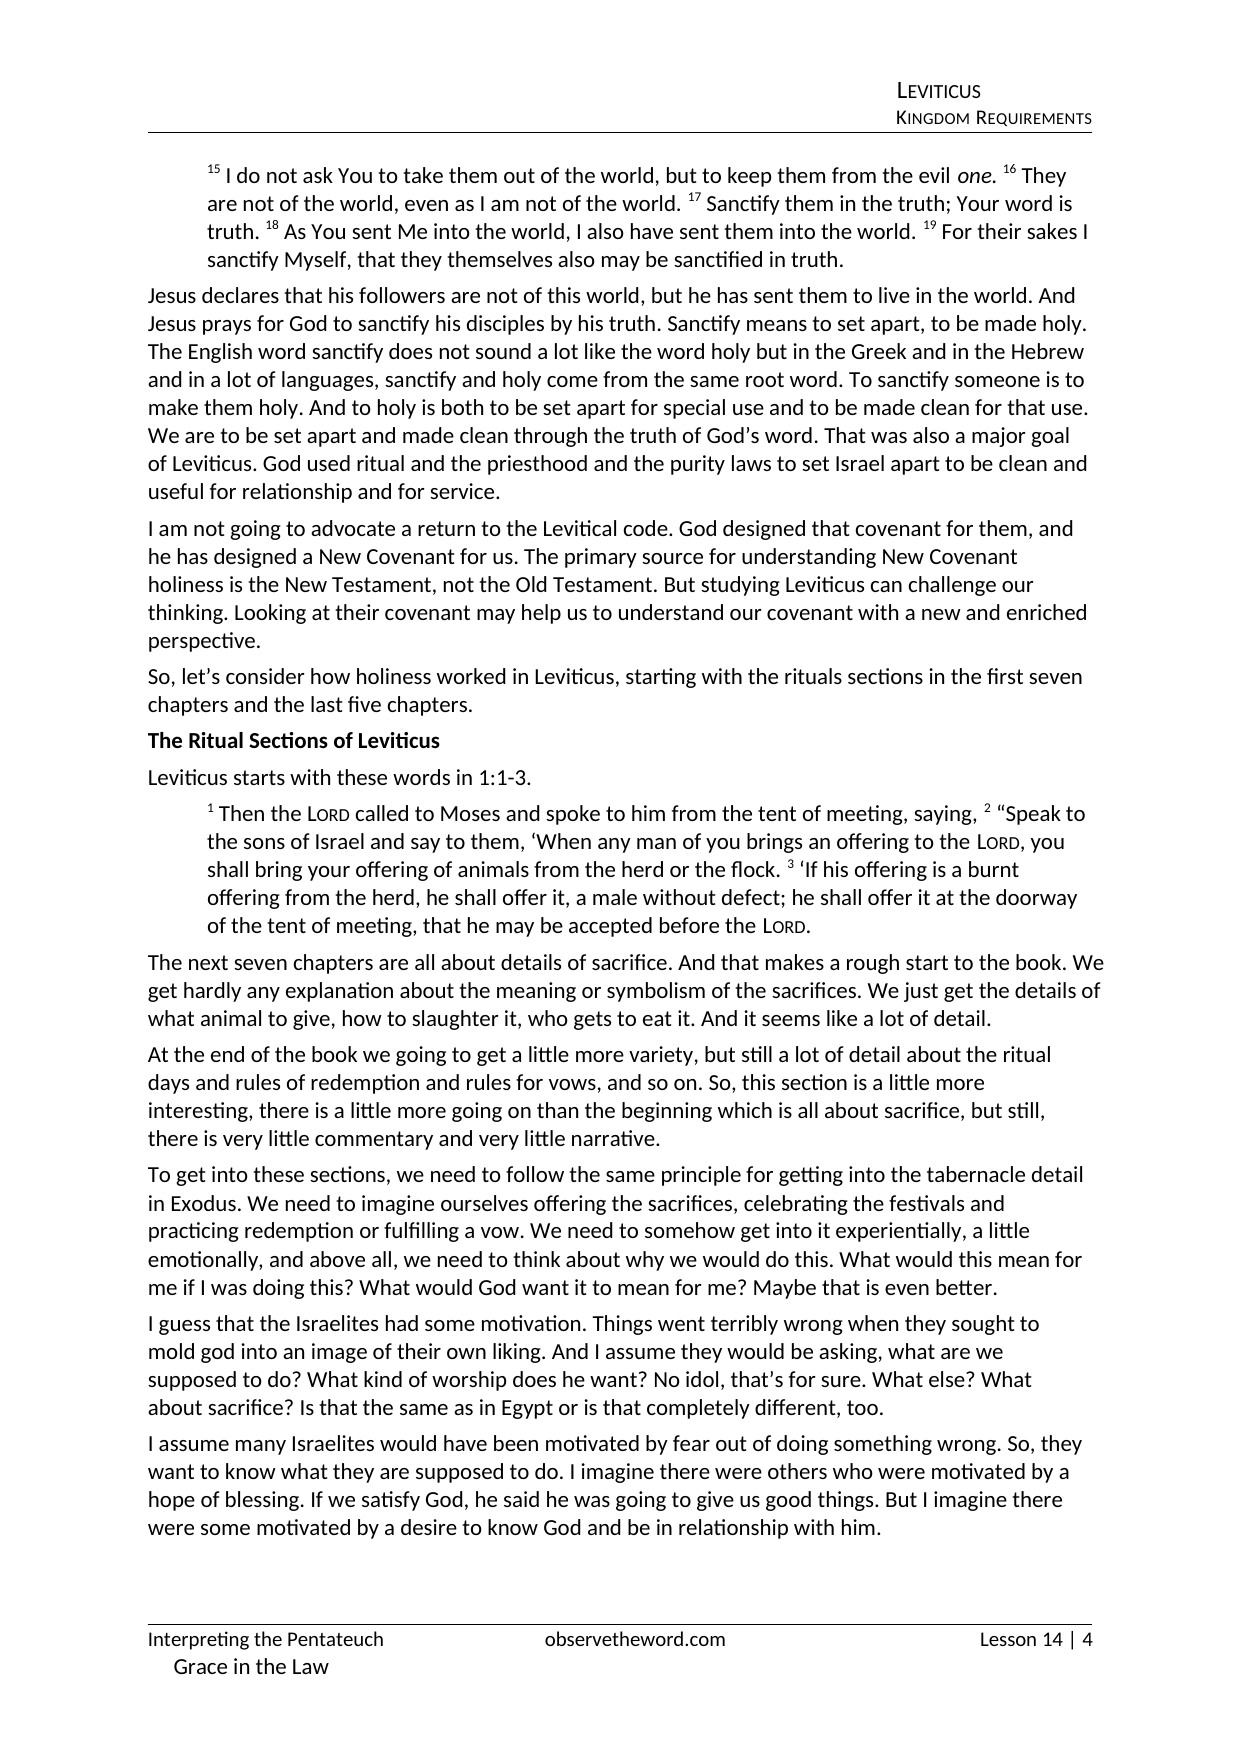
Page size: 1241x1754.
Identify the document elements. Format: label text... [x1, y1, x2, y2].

text I guess that the Israelites had some motivation. Things went terribly wrong when they sought to mold god into an image of their own liking. And I assume they would be asking, what are we supposed to do? What kind of worship does he want? No idol, that’s for sure. What else? What about sacrifice? Is that the same as in Egypt or is that completely different, too. [148, 1309, 1092, 1421]
text I assume many Israelites would have been motivated by fear out of doing something wrong. So, they want to know what they are supposed to do. I imagine there were others who were motivated by a hope of blessing. If we satisfy God, he said he was going to give us good things. But I imagine there were some motivated by a desire to know God and be in relationship with him. [148, 1429, 1092, 1542]
text I am not going to advocate a return to the Levitical code. God designed that covenant for them, and he has designed a New Covenant for us. The primary source for understanding New Covenant holiness is the New Testament, not the Old Testament. But studying Leviticus can challenge our thinking. Looking at their covenant may help us to understand our covenant with a new and enriched perspective. [148, 514, 1092, 654]
text 15 I do not ask You to take them out of the world, but to keep them from the evil one. 16 They are not of the world, even as I am not of the world. 17 Sanctify them in the truth; Your word is truth. 18 As You sent Me into the world, I also have sent them into the world. 19 For their sakes I sanctify Myself, that they themselves also may be sanctified in truth. [207, 161, 1092, 273]
text 1 Then the Lord called to Moses and spoke to him from the tent of meeting, saying, 2 “Speak to the sons of Israel and say to them, ‘When any man of you brings an offering to the Lord, you shall bring your offering of animals from the herd or the flock. 3 ‘If his offering is a burnt offering from the herd, he shall offer it, a male without defect; he shall offer it at the doorway of the tent of meeting, that he may be accepted before the Lord. [207, 799, 1092, 939]
text To get into these sections, we need to follow the same principle for getting into the tabernacle detail in Exodus. We need to imagine ourselves offering the sacrifices, celebrating the festivals and practicing redemption or fulfilling a vow. We need to somehow get into it experientially, a little emotionally, and above all, we need to think about why we would do this. What would this mean for me if I was doing this? What would God want it to mean for me? Maybe that is even better. [148, 1161, 1092, 1301]
text At the end of the book we going to get a little more variety, but still a lot of detail about the ritual days and rules of redemption and rules for vows, and so on. So, this section is a little more interesting, there is a little more going on than the beginning which is all about sacrifice, but still, there is very little commentary and very little narrative. [148, 1040, 1092, 1152]
text Jesus declares that his followers are not of this world, but he has sent them to live in the world. And Jesus prays for God to sanctify his disciples by his truth. Sanctify means to set apart, to be made holy. The English word sanctify does not sound a lot like the word holy but in the Greek and in the Hebrew and in a lot of languages, sanctify and holy come from the same root word. To sanctify someone is to make them holy. And to holy is both to be set apart for special use and to be made clean for that use. We are to be set apart and made clean through the truth of God’s word. That was also a major goal of Leviticus. God used ritual and the priesthood and the purity laws to set Israel apart to be clean and useful for relationship and for service. [148, 281, 1092, 506]
text The next seven chapters are all about details of sacrifice. And that makes a rough start to the book. We get hardly any explanation about the meaning or symbolism of the sacrifices. We just get the details of what animal to give, how to slaughter it, who gets to eat it. And it seems like a lot of detail. [148, 948, 1107, 1032]
text Leviticus starts with these words in 1:1-3. [148, 763, 1092, 791]
text So, let’s consider how holiness worked in Leviticus, starting with the rituals sections in the first seven chapters and the last five chapters. [148, 662, 1092, 718]
subtitle The Ritual Sections of Leviticus [148, 727, 1092, 755]
